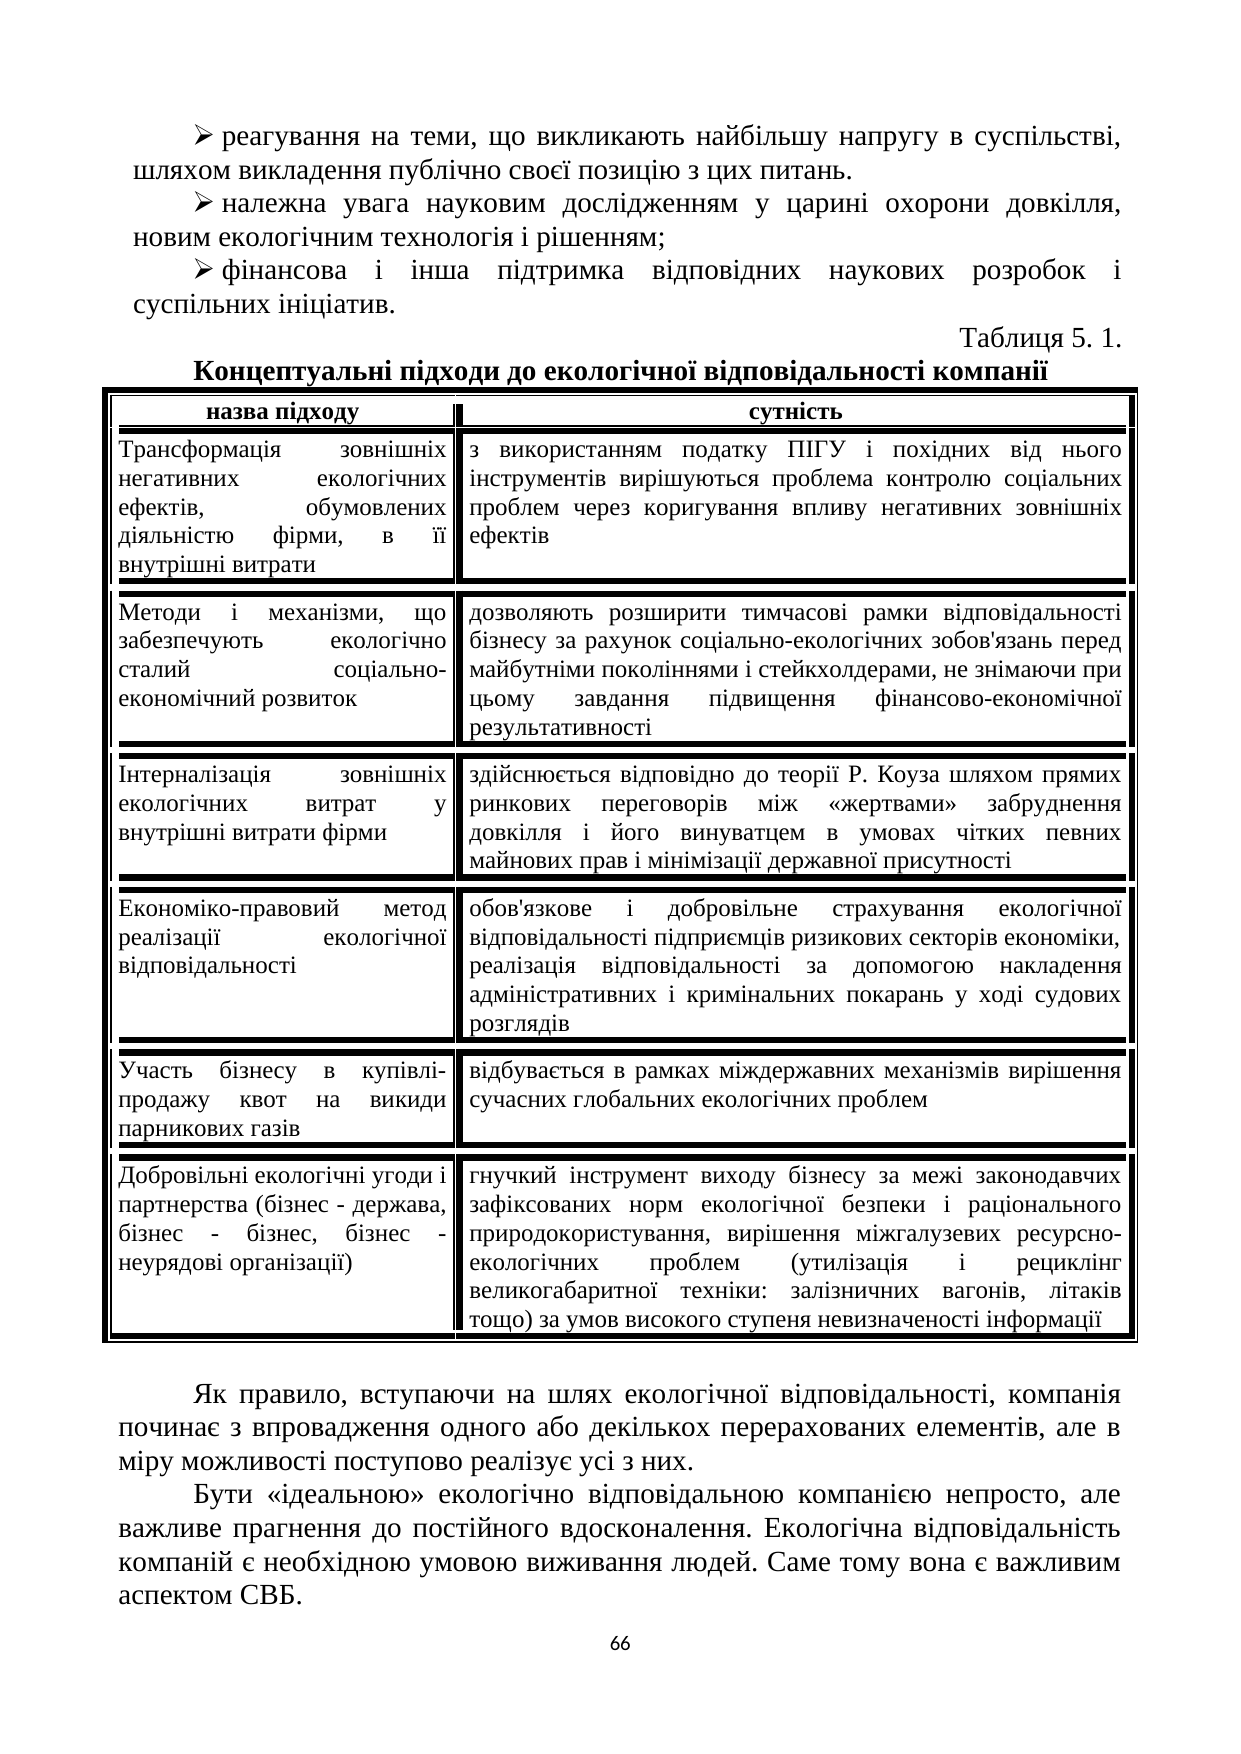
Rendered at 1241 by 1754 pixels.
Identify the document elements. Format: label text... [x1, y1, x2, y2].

text Таблиця 5. 1. [118, 320, 1122, 353]
table_cell обов'язкове і добровільне страхування екологічної відповідальності підприємців ризикових секторів економіки, реалізація відповідальності за допомогою накладення адміністративних і кримінальних покарань у ході судових розглядів [458, 874, 1133, 1037]
table_cell дозволяють розширити тимчасові рамки відповідальності бізнесу за рахунок соціально-екологічних зобов'язань перед майбутніми поколіннями і стейкхолдерами, не знімаючи при цьому завдання підвищення фінансово-економічної результативності [458, 578, 1133, 741]
table_cell відбувається в рамках міждержавних механізмів вирішення сучасних глобальних екологічних проблем [458, 1037, 1133, 1142]
list належна увага науковим дослідженням у царині охорони довкілля, новим екологічним технологія і рішенням; [133, 185, 1122, 252]
list фінансова і інша підтримка відповідних наукових розробок і суспільних ініціатив. [133, 252, 1122, 320]
table_cell Інтерналізація зовнішніх екологічних витрат у внутрішні витрати фірми [108, 741, 458, 874]
table_cell Трансформація зовнішніх негативних екологічних ефектів, обумовлених діяльністю фірми, в її внутрішні витрати [108, 425, 458, 578]
table_cell Методи і механізми, що забезпечують екологічно сталий соціально-економічний розвиток [108, 578, 458, 741]
table_cell з використанням податку ПІГУ і похідних від нього інструментів вирішуються проблема контролю соціальних проблем через коригування впливу негативних зовнішніх ефектів [458, 425, 1133, 578]
table_cell Участь бізнесу в купівлі-продажу квот на викиди парникових газів [108, 1037, 458, 1142]
table_cell здійснюється відповідно до теорії Р. Коуза шляхом прямих ринкових переговорів між «жертвами» забруднення довкілля і його винуватцем в умовах чітких певних майнових прав і мінімізації державної присутності [458, 741, 1133, 874]
text Концептуальні підходи до екологічної відповідальності компанії [118, 353, 1122, 387]
list реагування на теми, що викликають найбільшу напругу в суспільстві, шляхом викладення публічно своєї позицію з цих питань. [133, 118, 1122, 185]
table_header сутність [458, 396, 1129, 425]
table_cell Економіко-правовий метод реалізації екологічної відповідальності [108, 874, 458, 1037]
table_cell Добровільні екологічні угоди і партнерства (бізнес - держава, бізнес - бізнес, бізнес - неурядові організації) [108, 1142, 458, 1333]
table_cell гнучкий інструмент виходу бізнесу за межі законодавчих зафіксованих норм екологічної безпеки і раціонального природокористування, вирішення міжгалузевих ресурсно-екологічних проблем (утилізація і рециклінг великогабаритної техніки: залізничних вагонів, літаків тощо) за умов високого ступеня невизначеності інформації [458, 1142, 1133, 1333]
text Бути «ідеальною» екологічно відповідальною компанією непросто, але важливе прагнення до постійного вдосконалення. Екологічна відповідальність компаній є необхідною умовою виживання людей. Саме тому вона є важливим аспектом СВБ. [118, 1477, 1122, 1611]
table_header назва підходу [108, 393, 458, 425]
text Як правило, вступаючи на шлях екологічної відповідальності, компанія починає з впровадження одного або декількох перерахованих елементів, але в міру можливості поступово реалізує усі з них. [118, 1376, 1122, 1477]
